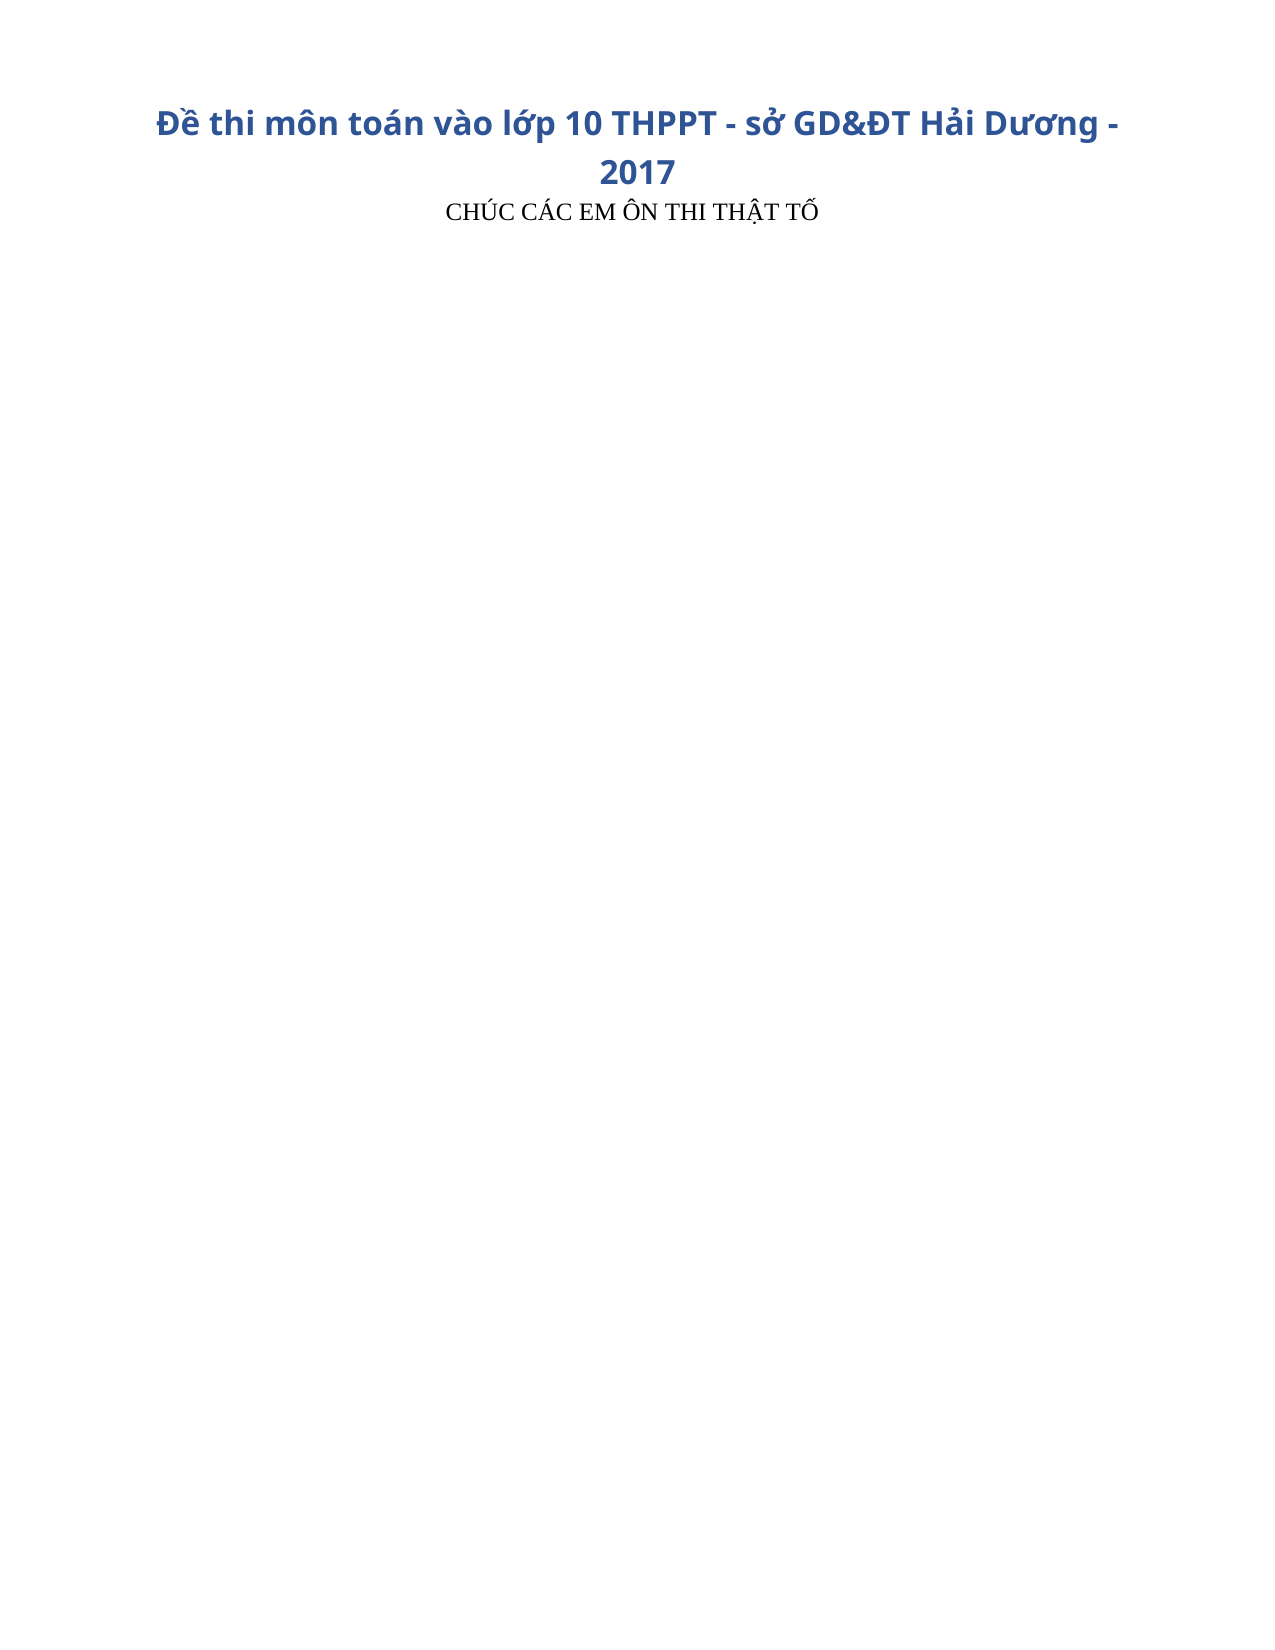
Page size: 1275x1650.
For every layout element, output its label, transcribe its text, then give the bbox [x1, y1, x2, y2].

text CHÚC CÁC EM ÔN THI THẬT TỐT! [150, 197, 1125, 226]
